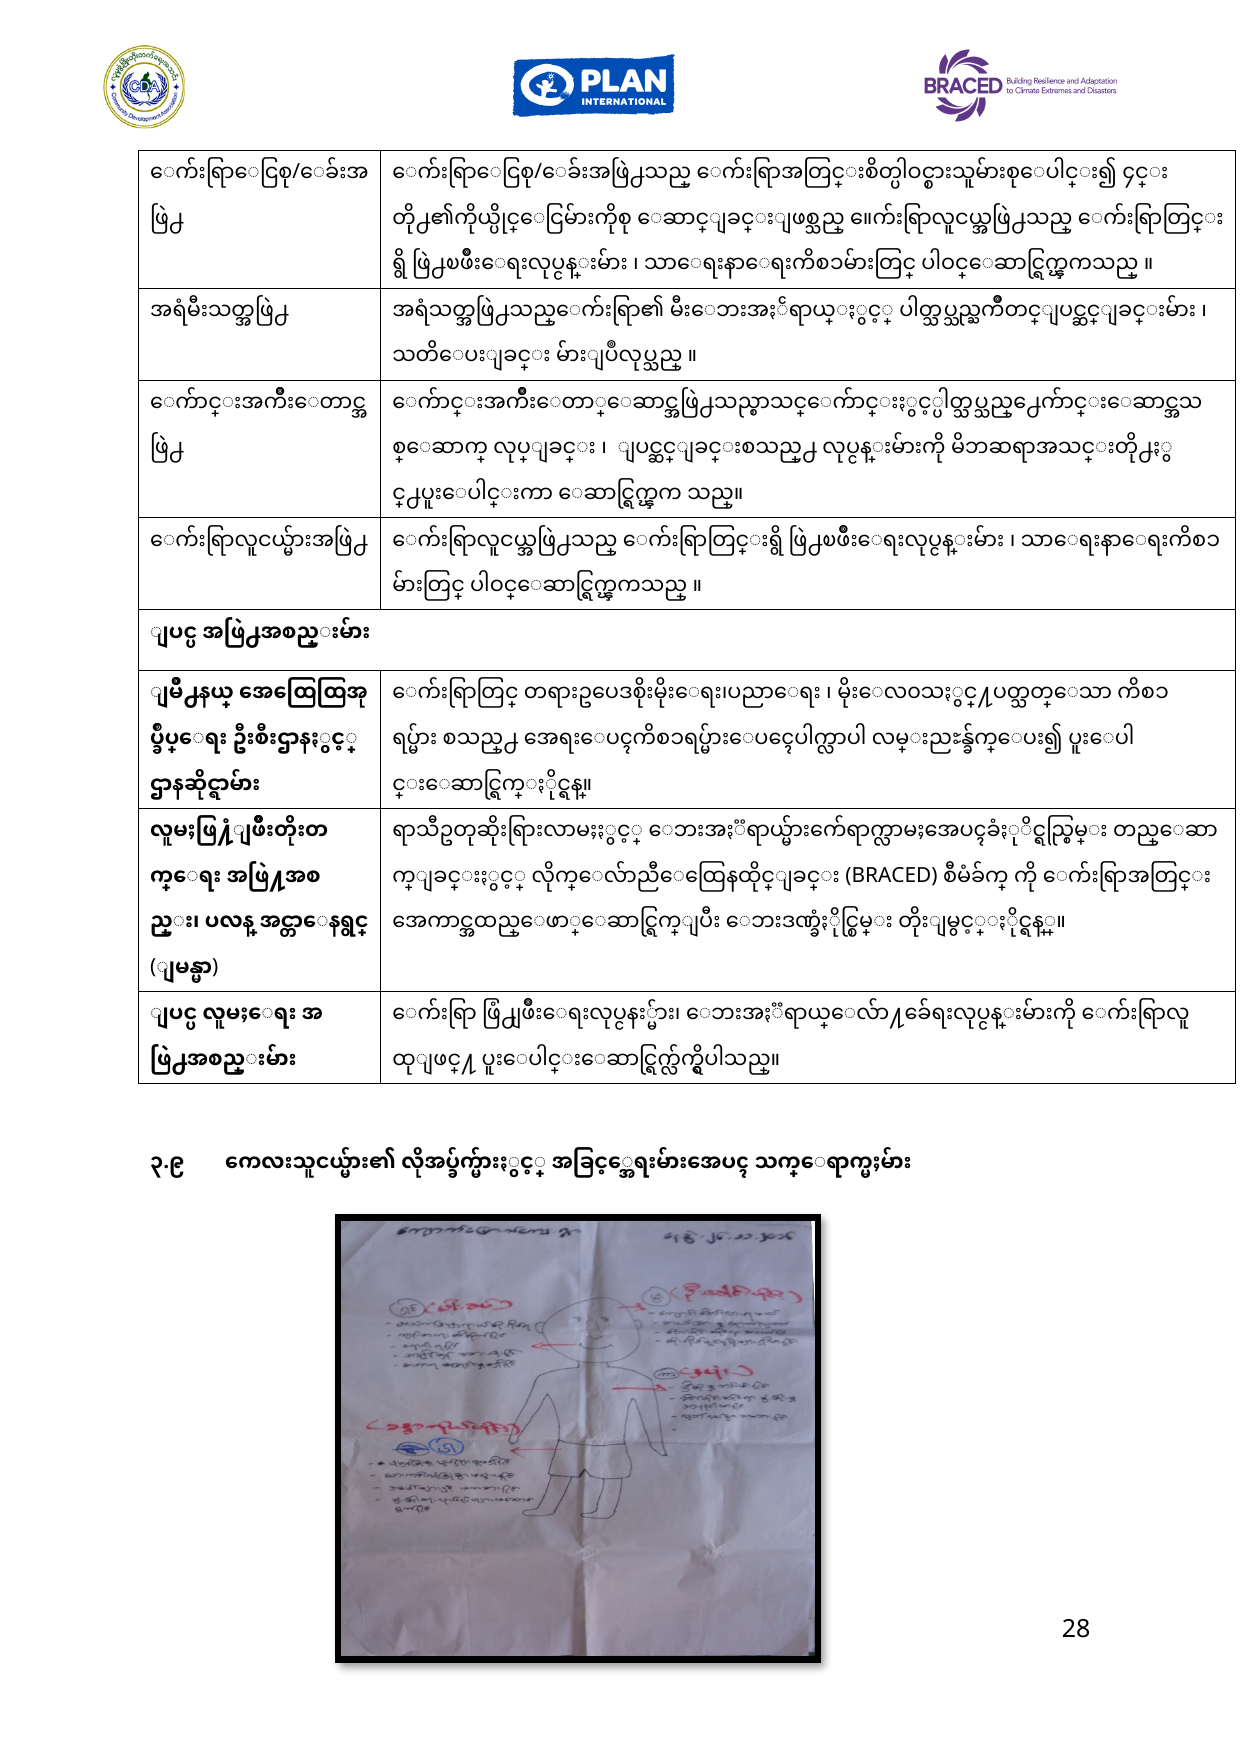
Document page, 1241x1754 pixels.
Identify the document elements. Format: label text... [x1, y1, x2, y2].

text ၃.၉ ကေလးသူငယ္မ်ား၏ လိုအပ္ခ်က္မ်ားႏွင့္ အခြင့္အေရးမ်ားအေပၚ သက္ေရာက္မႈမ်ား [150, 1141, 1090, 1186]
table_cell ေက်းရြာ ဖြံ႕ျဖိဳးေရးလုပ္ငနး္မ်ား၊ ေဘးအႏၱရာယ္ေလ်ာ႔ခ်ေရးလုပ္ငန္းမ်ားကို ေက်းရြာလူထုျဖင္႔ ပူးေပါင္းေဆာင္ရြက္လ်က္ရွိပါသည္။ [381, 992, 1235, 1083]
picture [103, 45, 185, 129]
picture [509, 52, 678, 120]
table_cell ျမိဳ႕နယ္ အေထြေထြအုပ္ခ်ဳပ္ေရး ဦးစီးဌာနႏွင့္ ဌာနဆိုင္ရာမ်ား [139, 671, 380, 808]
picture [920, 45, 1122, 125]
table_cell အရံသတ္အဖြဲ႕သည္ေက်းရြာ၏ မီးေဘးအႏၲရာယ္ႏွင့္ ပါတ္သပ္သည္ႀကိဳတင္ျပင္ဆင္ျခင္းမ်ား ၊ သတိေပးျခင္း မ်ားျပဳလုပ္သည္ ။ [381, 289, 1235, 380]
table_cell ေက်းရြာေငြစု/ေခ်းအဖြဲ႕ [139, 151, 380, 288]
table_cell ေက်ာင္းအက်ိဳးေတာ္ေဆာင္အဖြဲ႕သည္စာသင္ေက်ာင္းႏွင့္ပါတ္သပ္သည္႕ေက်ာင္းေဆာင္အသစ္ေဆာက္ လုပ္ျခင္း ၊ ျပင္ဆင္ျခင္းစသည္႕ လုပ္ငန္းမ်ားကို မိဘဆရာအသင္းတို႕ႏွင္႕ပူးေပါင္းကာ ေဆာင္ရြက္ၾက သည္။ [381, 381, 1235, 517]
picture [341, 1221, 815, 1656]
table_cell ေက်းရြာတြင္ တရားဥပေဒစိုးမိုးေရး၊ပညာေရး ၊ မိုးေလ၀သႏွင္႔ပတ္သတ္ေသာ ကိစၥရပ္မ်ား စသည္႕ အေရးေပၚကိစၥရပ္မ်ားေပၚေပါက္လာပါ လမ္းညႊန္ခ်က္ေပး၍ ပူးေပါင္းေဆာင္ရြက္ႏိုင္ရန္။ [381, 671, 1235, 808]
table_cell ေက်းရြာေငြစု/ေခ်းအဖြဲ႕သည္ ေက်းရြာအတြင္းစိတ္ပါဝင္စားသူမ်ားစုေပါင္း၍ ၄င္းတို႕၏ကိုယ္ပိုင္ေငြမ်ားကိုစု ေဆာင္ျခင္းျဖစ္သည္ ။ေက်းရြာလူငယ္အဖြဲ႕သည္ ေက်းရြာတြင္းရွိ ဖြဲ႕ၿဖိဳးေရးလုပ္ငန္းမ်ား ၊ သာေရးနာေရးကိစၥမ်ားတြင္ ပါဝင္ေဆာင္ရြက္ၾကသည္ ။ [381, 151, 1235, 288]
table_cell ရာသီဥတုဆိုးရြားလာမႈႏွင့္ ေဘးအႏၱရာယ္မ်ားက်ေရာက္လာမႈအေပၚခံႏုိင္ရည္စြမ္း တည္ေဆာက္ျခင္းႏွင့္ လိုက္ေလ်ာညီေထြေနထိုင္ျခင္း (BRACED) စီမံခ်က္ ကို ေက်းရြာအတြင္း အေကာင္အထည္ေဖာ္ေဆာင္ရြက္ျပီး ေဘးဒဏ္ခံႏိုင္စြမ္း တိုးျမွင့္ႏိုင္ရန္္။ [381, 809, 1235, 991]
table_cell ေက်ာင္းအက်ိဳးေတာင္အဖြဲ႕ [139, 381, 380, 517]
table_cell လူမႈဖြ႔ံျဖိဳးတိုးတက္ေရး အဖြဲ႔အစည္း၊ ပလန္ အင္တာေနရွင္ (ျမန္မာ) [139, 809, 380, 991]
table_cell ျပင္ပ လူမႈေရး အဖြဲ႕အစည္းမ်ား [139, 992, 380, 1083]
table_cell ျပင္ပ အဖြဲ႕အစည္းမ်ား [139, 610, 1235, 670]
table_cell ေက်းရြာလူငယ္မ်ားအဖြဲ႕ [139, 518, 380, 609]
table_cell အရံမီးသတ္အဖြဲ႕ [139, 289, 380, 380]
table_cell ေက်းရြာလူငယ္အဖြဲ႕သည္ ေက်းရြာတြင္းရွိ ဖြဲ႕ၿဖိဳးေရးလုပ္ငန္းမ်ား ၊ သာေရးနာေရးကိစၥမ်ားတြင္ ပါဝင္ေဆာင္ရြက္ၾကသည္ ။ [381, 518, 1235, 609]
